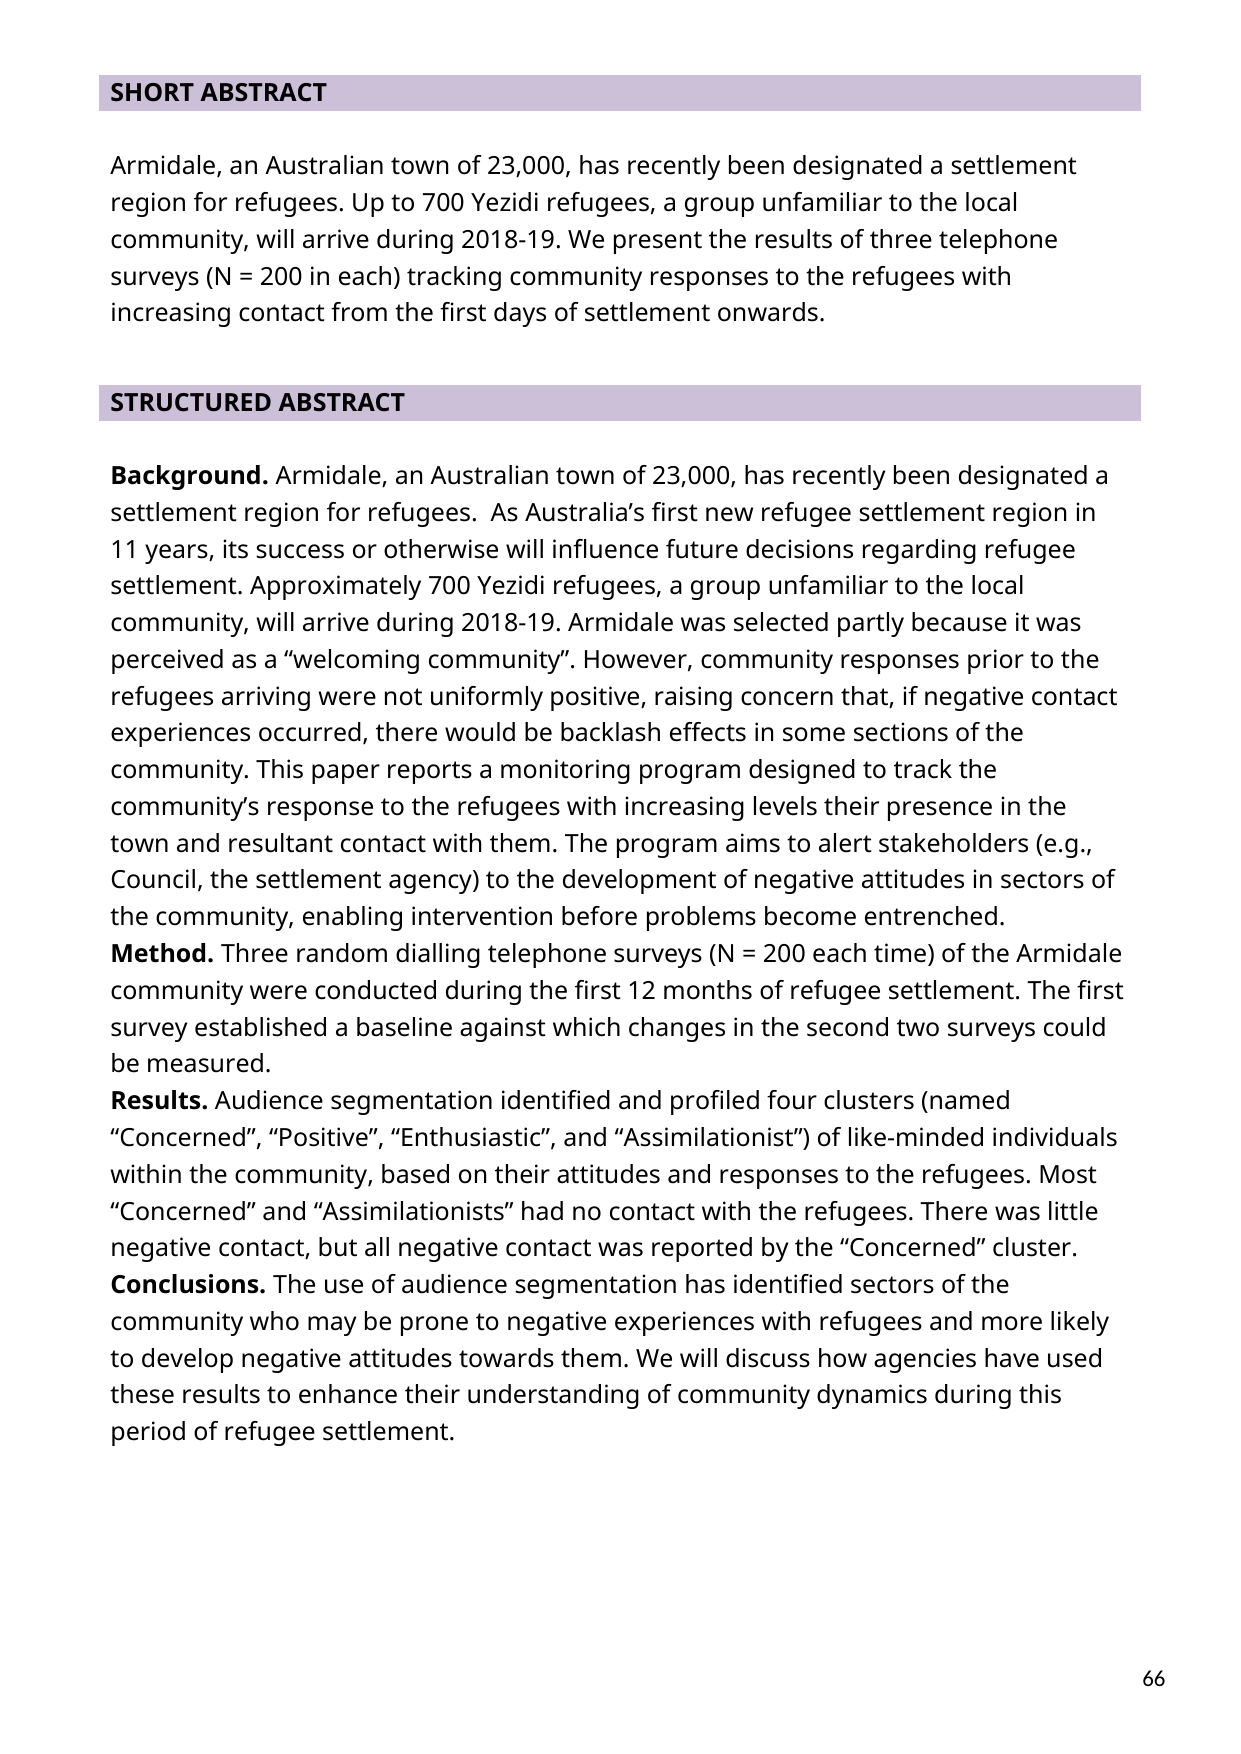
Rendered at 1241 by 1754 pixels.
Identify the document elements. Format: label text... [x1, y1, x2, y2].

table_cell Background. Armidale, an Australian town of 23,000, has recently been designated a settlement region for refugees. As Australia’s first new refugee settlement region in 11 years, its success or otherwise will influence future decisions regarding refugee settlement. Approximately 700 Yezidi refugees, a group unfamiliar to the local community, will arrive during 2018-19. Armidale was selected partly because it was perceived as a “welcoming community”. However, community responses prior to the refugees arriving were not uniformly positive, raising concern that, if negative contact experiences occurred, there would be backlash effects in some sections of the community. This paper reports a monitoring program designed to track the community’s response to the refugees with increasing levels their presence in the town and resultant contact with them. The program aims to alert stakeholders (e.g., Council, the settlement agency) to the development of negative attitudes in sectors of the community, enabling intervention before problems become entrenched. Method. Three random dialling telephone surveys (N = 200 each time) of the Armidale community were conducted during the first 12 months of refugee settlement. The first survey established a baseline against which changes in the second two surveys could be measured. Results. Audience segmentation identified and profiled four clusters (named “Concerned”, “Positive”, “Enthusiastic”, and “Assimilationist”) of like-minded individuals within the community, based on their attitudes and responses to the refugees. Most “Concerned” and “Assimilationists” had no contact with the refugees. There was little negative contact, but all negative contact was reported by the “Concerned” cluster. Conclusions. The use of audience segmentation has identified sectors of the community who may be prone to negative experiences with refugees and more likely to develop negative attitudes towards them. We will discuss how agencies have used these results to enhance their understanding of community dynamics during this period of refugee settlement. [99, 421, 1141, 1634]
table_cell Armidale, an Australian town of 23,000, has recently been designated a settlement region for refugees. Up to 700 Yezidi refugees, a group unfamiliar to the local community, will arrive during 2018-19. We present the results of three telephone surveys (N = 200 in each) tracking community responses to the refugees with increasing contact from the first days of settlement onwards. [99, 111, 1141, 385]
table_cell SHORT ABSTRACT [99, 75, 1141, 111]
table_cell STRUCTURED ABSTRACT [99, 385, 1141, 421]
